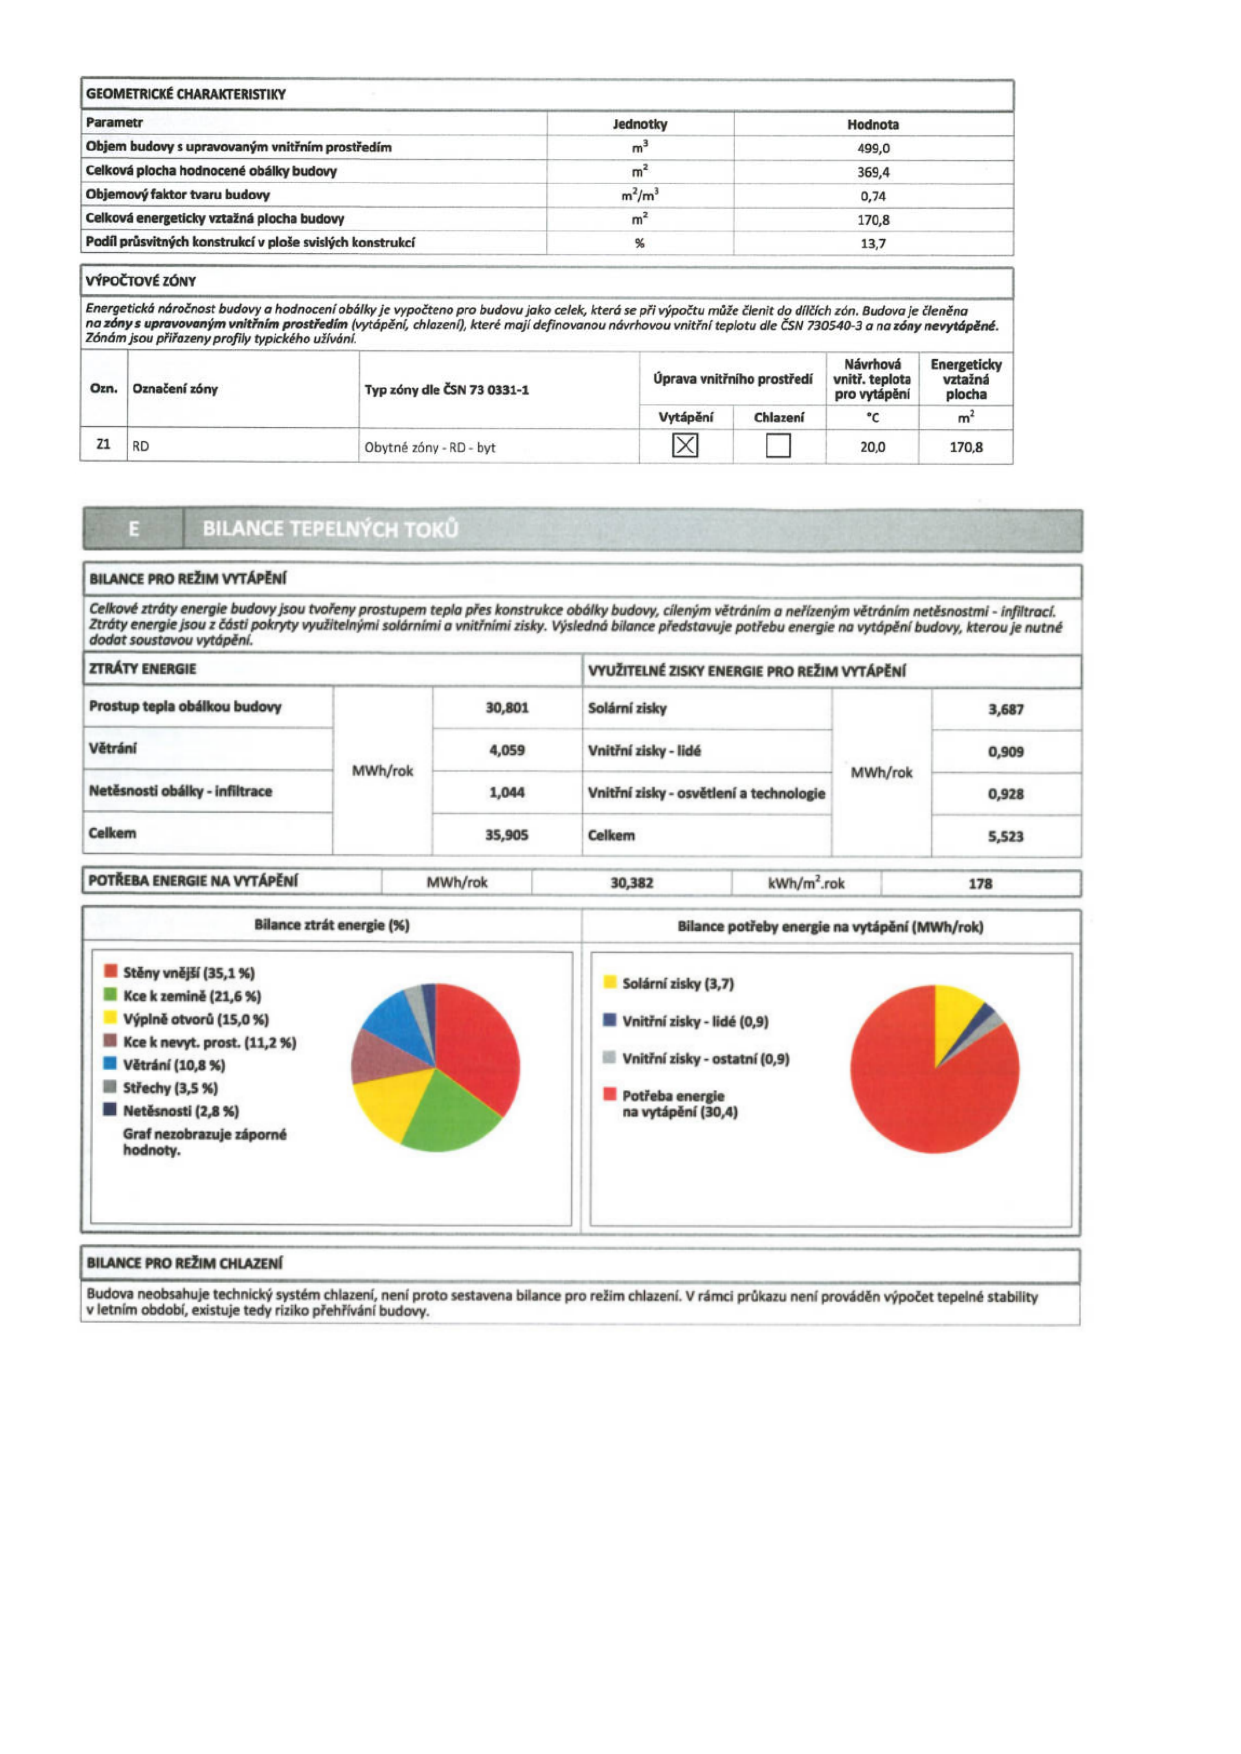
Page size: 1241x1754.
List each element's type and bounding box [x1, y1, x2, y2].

picture [75, 75, 1025, 476]
picture [75, 493, 1096, 1349]
